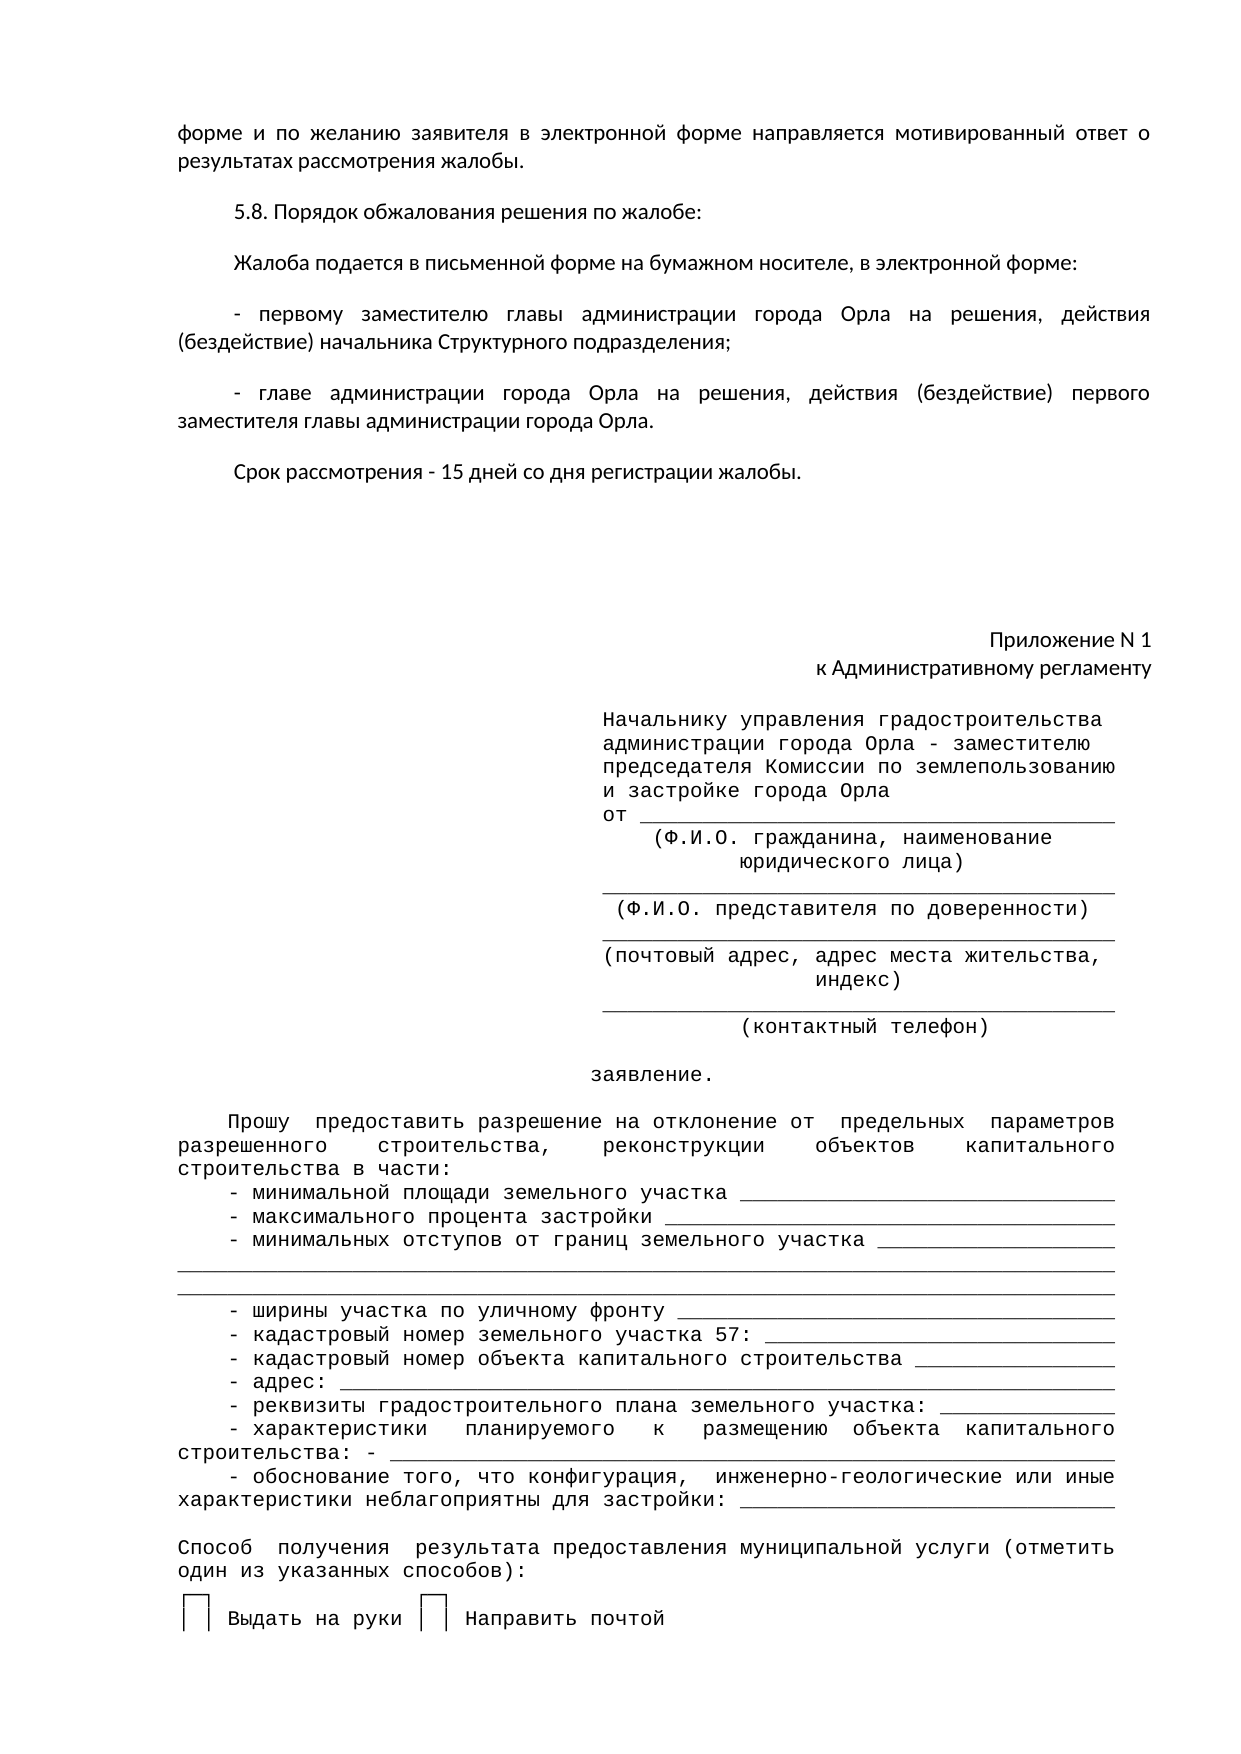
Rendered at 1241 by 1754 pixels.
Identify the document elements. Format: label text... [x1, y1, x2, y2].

text администрации города Орла - заместителю [177, 733, 1152, 756]
text (Ф.И.О. представителя по доверенности) [177, 898, 1152, 922]
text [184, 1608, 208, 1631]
text - минимальных отступов от границ земельного участка ___________________ [177, 1229, 1152, 1253]
text ┌─┐ ┌─┐ [177, 1584, 1152, 1608]
text - кадастровый номер объекта капитального строительства ________________ [177, 1347, 1152, 1371]
text от ______________________________________ [177, 804, 1152, 827]
text - реквизиты градостроительного плана земельного участка: ______________ [177, 1395, 1152, 1418]
text ___________________________________________________________________________ [177, 1277, 1152, 1300]
text Приложение N 1 [177, 625, 1152, 653]
text - максимального процента застройки ____________________________________ [177, 1206, 1152, 1229]
text - кадастровый номер земельного участка 57: ____________________________ [177, 1324, 1152, 1347]
text Срок рассмотрения - 15 дней со дня регистрации жалобы. [177, 457, 1152, 485]
text - минимальной площади земельного участка ______________________________ [177, 1182, 1152, 1206]
text Способ получения результата предоставления муниципальной услуги (отметить [177, 1537, 1152, 1560]
text к Административному регламенту [177, 653, 1152, 681]
text индекс) [177, 969, 1152, 993]
text - первому заместителю главы администрации города Орла на решения, действия (бездействие) начальника Структурного подразделения; [177, 299, 1152, 355]
text строительства: - __________________________________________________________ [177, 1442, 1152, 1466]
text ___________________________________________________________________________ [177, 1253, 1152, 1277]
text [177, 118, 1152, 174]
text │ │ Выдать на руки │ │ Направить почтой [209, 1608, 421, 1631]
text Жалоба подается в письменной форме на бумажном носителе, в электронной форме: [177, 248, 1152, 276]
text один из указанных способов): [177, 1560, 1152, 1584]
text (почтовый адрес, адрес места жительства, [177, 946, 1152, 969]
text - адрес: ______________________________________________________________ [177, 1371, 1152, 1395]
text строительства в части: [177, 1158, 1152, 1182]
text │ │ Выдать на руки │ │ Направить почтой [447, 1608, 1152, 1631]
text председателя Комиссии по землепользованию [177, 756, 1152, 780]
text (Ф.И.О. гражданина, наименование [177, 827, 1152, 851]
text - характеристики планируемого к размещению объекта капитального [177, 1418, 1152, 1442]
text _________________________________________ [177, 993, 1152, 1016]
text - ширины участка по уличному фронту ___________________________________ [177, 1300, 1152, 1324]
text (контактный телефон) [177, 1016, 1152, 1040]
text Начальнику управления градостроительства [177, 709, 1152, 733]
text Прошу предоставить разрешение на отклонение от предельных параметров [177, 1111, 1152, 1135]
text и застройке города Орла [177, 780, 1152, 804]
text разрешенного строительства, реконструкции объектов капитального [177, 1135, 1152, 1158]
text характеристики неблагоприятны для застройки: ______________________________ [177, 1489, 1152, 1513]
text _________________________________________ [177, 874, 1152, 898]
text - главе администрации города Орла на решения, действия (бездействие) первого заместителя главы администрации города Орла. [177, 378, 1152, 434]
text заявление. [177, 1064, 1152, 1087]
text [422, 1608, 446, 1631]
text юридического лица) [177, 851, 1152, 874]
text _________________________________________ [177, 922, 1152, 946]
text - обоснование того, что конфигурация, инженерно-геологические или иные [177, 1466, 1152, 1489]
text 5.8. Порядок обжалования решения по жалобе: [177, 197, 1152, 225]
